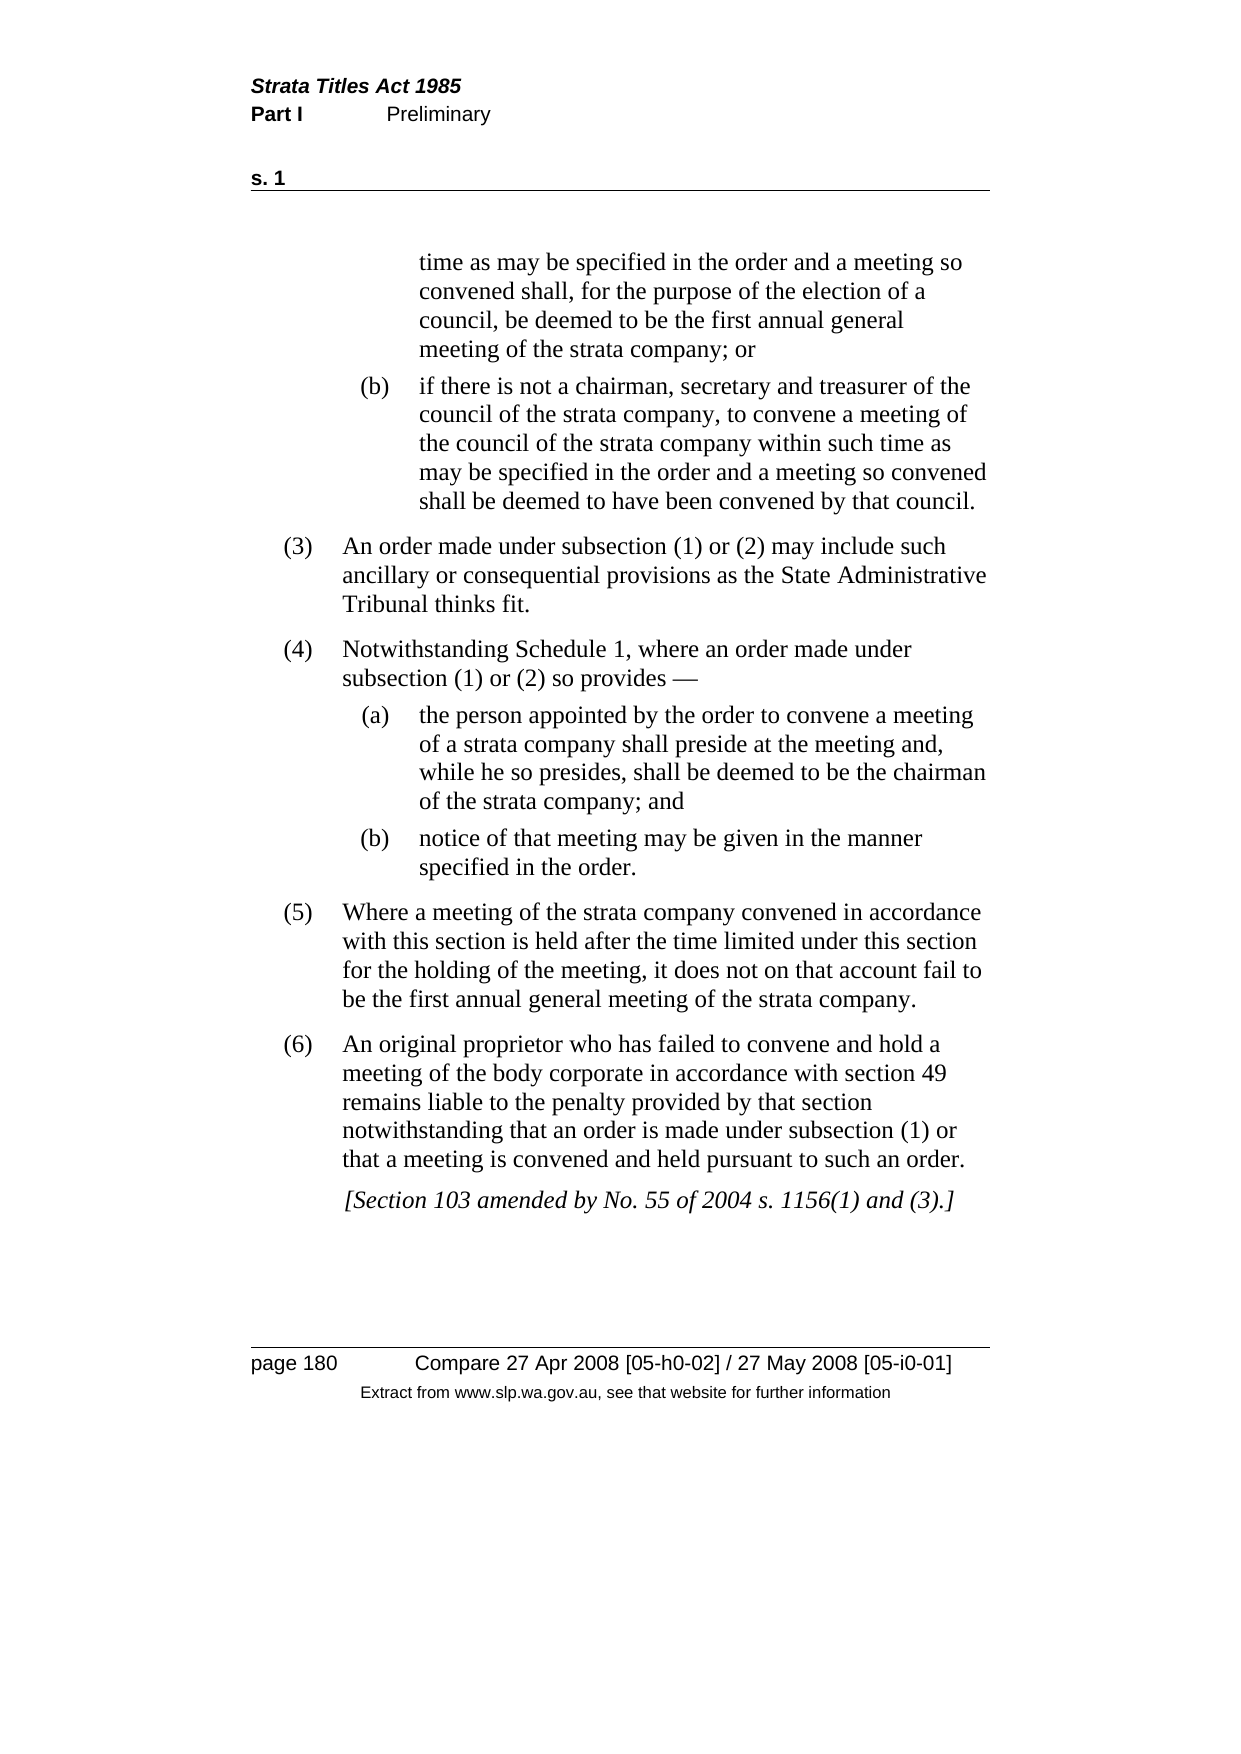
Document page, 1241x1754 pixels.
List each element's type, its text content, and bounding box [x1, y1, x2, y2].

text [Section 103 amended by No. 55 of 2004 s. 1156(1) and (3).] [251, 1185, 990, 1214]
text (b) notice of that meeting may be given in the manner specified in the order. [251, 823, 990, 881]
text (b) if there is not a chairman, secretary and treasurer of the council of the strata company, to convene a meeting of the council of the strata company within such time as may be specified in the order and a meeting so convened shall be deemed to have been convened by that council. [251, 371, 990, 514]
text (a) the person appointed by the order to convene a meeting of a strata company shall preside at the meeting and, while he so presides, shall be deemed to be the chairman of the strata company; and [251, 700, 990, 815]
text (6) An original proprietor who has failed to convene and hold a meeting of the body corporate in accordance with section 49 remains liable to the penalty provided by that section notwithstanding that an order is made under subsection (1) or that a meeting is convened and held pursuant to such an order. [251, 1029, 990, 1173]
text (5) Where a meeting of the strata company convened in accordance with this section is held after the time limited under this section for the holding of the meeting, it does not on that account fail to be the first annual general meeting of the strata company. [251, 897, 990, 1012]
text (3) An order made under subsection (1) or (2) may include such ancillary or consequential provisions as the State Administrative Tribunal thinks fit. [251, 531, 990, 617]
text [251, 247, 990, 362]
text (4) Notwithstanding Schedule 1, where an order made under subsection (1) or (2) so provides — [251, 634, 990, 692]
